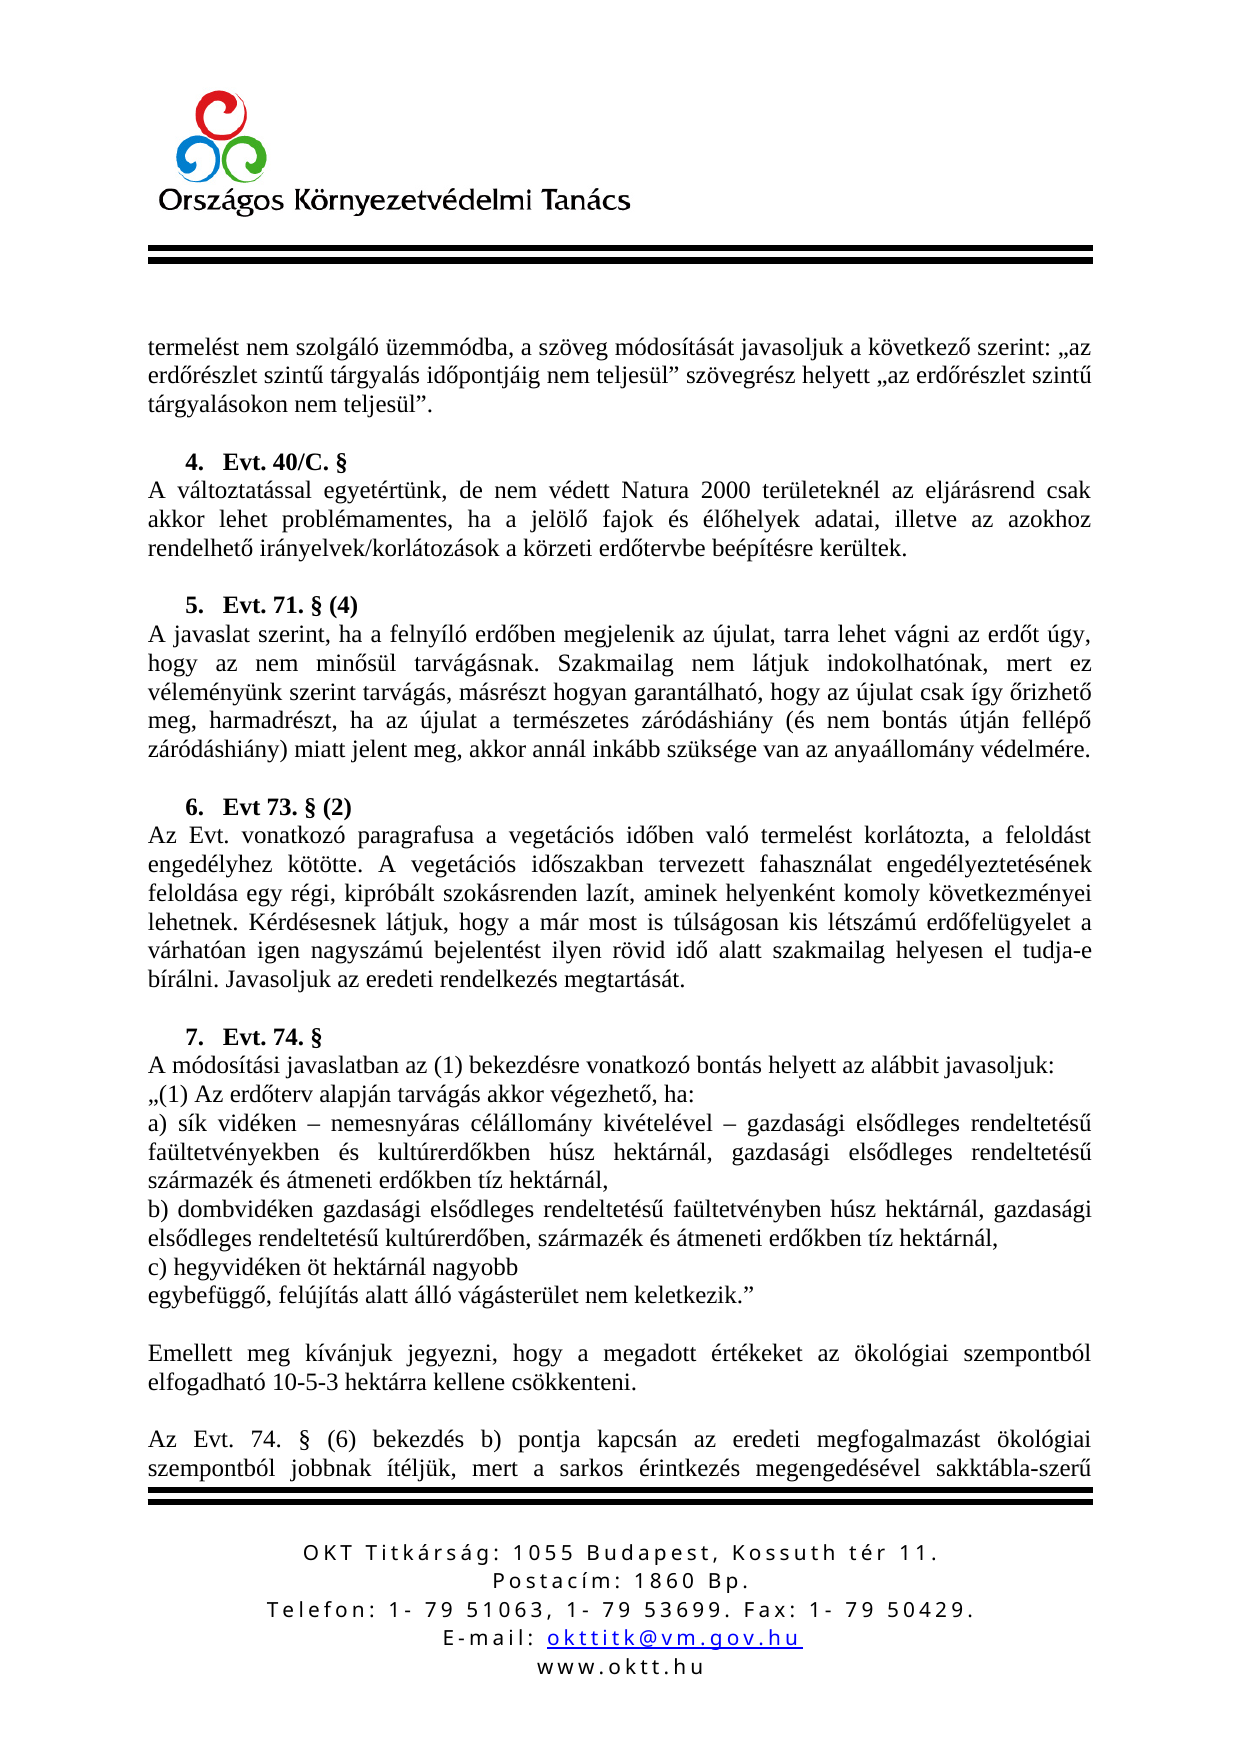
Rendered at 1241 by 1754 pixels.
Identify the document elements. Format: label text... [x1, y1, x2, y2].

list Evt. 74. § [185, 1022, 1093, 1051]
text A módosítási javaslatban az (1) bekezdésre vonatkozó bontás helyett az alábbit javasoljuk: [148, 1051, 1093, 1079]
text Emellett meg kívánjuk jegyezni, hogy a megadott értékeket az ökológiai szempontból elfogadható 10-5-3 hektárra kellene csökkenteni. [148, 1338, 1093, 1396]
text A változtatással egyetértünk, de nem védett Natura 2000 területeknél az eljárásrend csak akkor lehet problémamentes, ha a jelölő fajok és élőhelyek adatai, illetve az azokhoz rendelhető irányelvek/korlátozások a körzeti erdőtervbe beépítésre kerültek. [148, 476, 1093, 562]
picture [147, 73, 643, 243]
text a) sík vidéken – nemesnyáras célállomány kivételével – gazdasági elsődleges rendeltetésű faültetvényekben és kultúrerdőkben húsz hektárnál, gazdasági elsődleges rendeltetésű származék és átmeneti erdőkben tíz hektárnál, [148, 1108, 1093, 1194]
text b) dombvidéken gazdasági elsődleges rendeltetésű faültetvényben húsz hektárnál, gazdasági elsődleges rendeltetésű kultúrerdőben, származék és átmeneti erdőkben tíz hektárnál, [148, 1194, 1093, 1252]
text Az Evt. vonatkozó paragrafusa a vegetációs időben való termelést korlátozta, a feloldást engedélyhez kötötte. A vegetációs időszakban tervezett fahasználat engedélyeztetésének feloldása egy régi, kipróbált szokásrenden lazít, aminek helyenként komoly következményei lehetnek. Kérdésesnek látjuk, hogy a már most is túlságosan kis létszámú erdőfelügyelet a várhatóan igen nagyszámú bejelentést ilyen rövid idő alatt szakmailag helyesen el tudja-e bírálni. Javasoljuk az eredeti rendelkezés megtartását. [148, 821, 1093, 993]
text „(1) Az erdőterv alapján tarvágás akkor végezhető, ha: [148, 1079, 1093, 1108]
text c) hegyvidéken öt hektárnál nagyobb [148, 1252, 1093, 1281]
list Evt 73. § (2) [185, 792, 1093, 821]
text egybefüggő, felújítás alatt álló vágásterület nem keletkezik.” [148, 1281, 1093, 1309]
list Evt. 40/C. § [185, 447, 1093, 476]
text A javaslat szerint, ha a felnyíló erdőben megjelenik az újulat, tarra lehet vágni az erdőt úgy, hogy az nem minősül tarvágásnak. Szakmailag nem látjuk indokolhatónak, mert ez véleményünk szerint tarvágás, másrészt hogyan garantálható, hogy az újulat csak így őrizhető meg, harmadrészt, ha az újulat a természetes záródáshiány (és nem bontás útján fellépő záródáshiány) miatt jelent meg, akkor annál inkább szüksége van az anyaállomány védelmére. [148, 619, 1093, 763]
list Evt. 71. § (4) [185, 591, 1093, 619]
